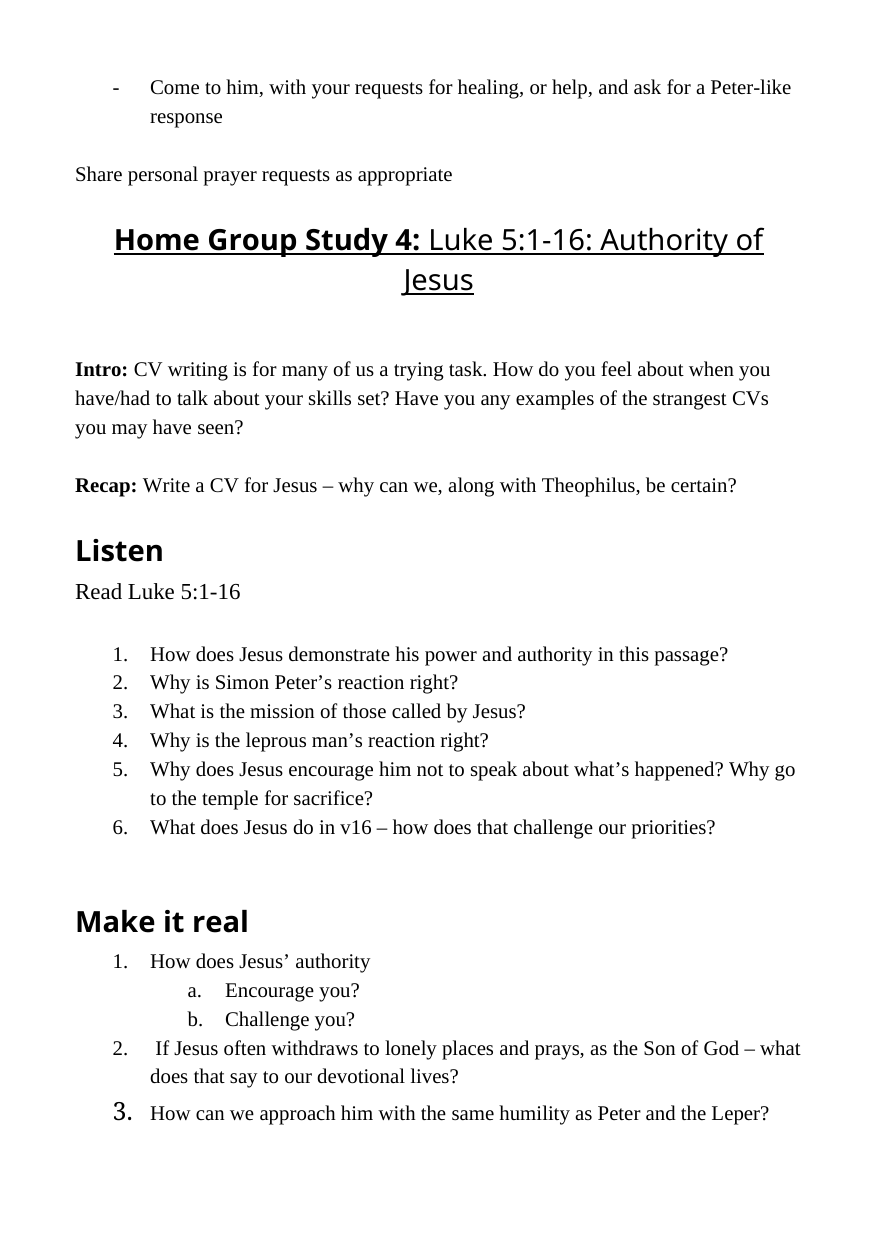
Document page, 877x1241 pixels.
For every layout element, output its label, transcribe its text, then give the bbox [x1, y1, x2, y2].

list How does Jesus’ authority [112, 949, 802, 973]
list How can we approach him with the same humility as Peter and the Leper? [112, 1093, 802, 1127]
list What does Jesus do in v16 – how does that challenge our priorities? [112, 814, 802, 839]
list What is the mission of those called by Jesus? [112, 699, 802, 723]
text Read Luke 5:1-16 [75, 578, 802, 605]
text Make it real [75, 901, 802, 941]
text Intro: CV writing is for many of us a trying task. How do you feel about when you have/had to talk about your skills set? Have you any examples of the strangest CVs you may have seen? [75, 357, 802, 439]
text Share personal prayer requests as appropriate [75, 162, 802, 186]
list Why is the leprous man’s reaction right? [112, 728, 802, 752]
list Challenge you? [187, 1007, 802, 1031]
subtitle Home Group Study 4: Luke 5:1-16: Authority of Jesus [75, 219, 802, 299]
list Encourage you? [187, 978, 802, 1002]
text Recap: Write a CV for Jesus – why can we, along with Theophilus, be certain? [75, 473, 802, 497]
list Come to him, with your requests for healing, or help, and ask for a Peter-like response [112, 75, 802, 128]
list How does Jesus demonstrate his power and authority in this passage? [112, 641, 802, 666]
list Why does Jesus encourage him not to speak about what’s happened? Why go to the temple for sacrifice? [112, 757, 802, 810]
list If Jesus often withdraws to lonely places and prays, as the Son of God – what does that say to our devotional lives? [112, 1036, 802, 1088]
list Why is Simon Peter’s reaction right? [112, 670, 802, 694]
text Listen [75, 531, 802, 570]
